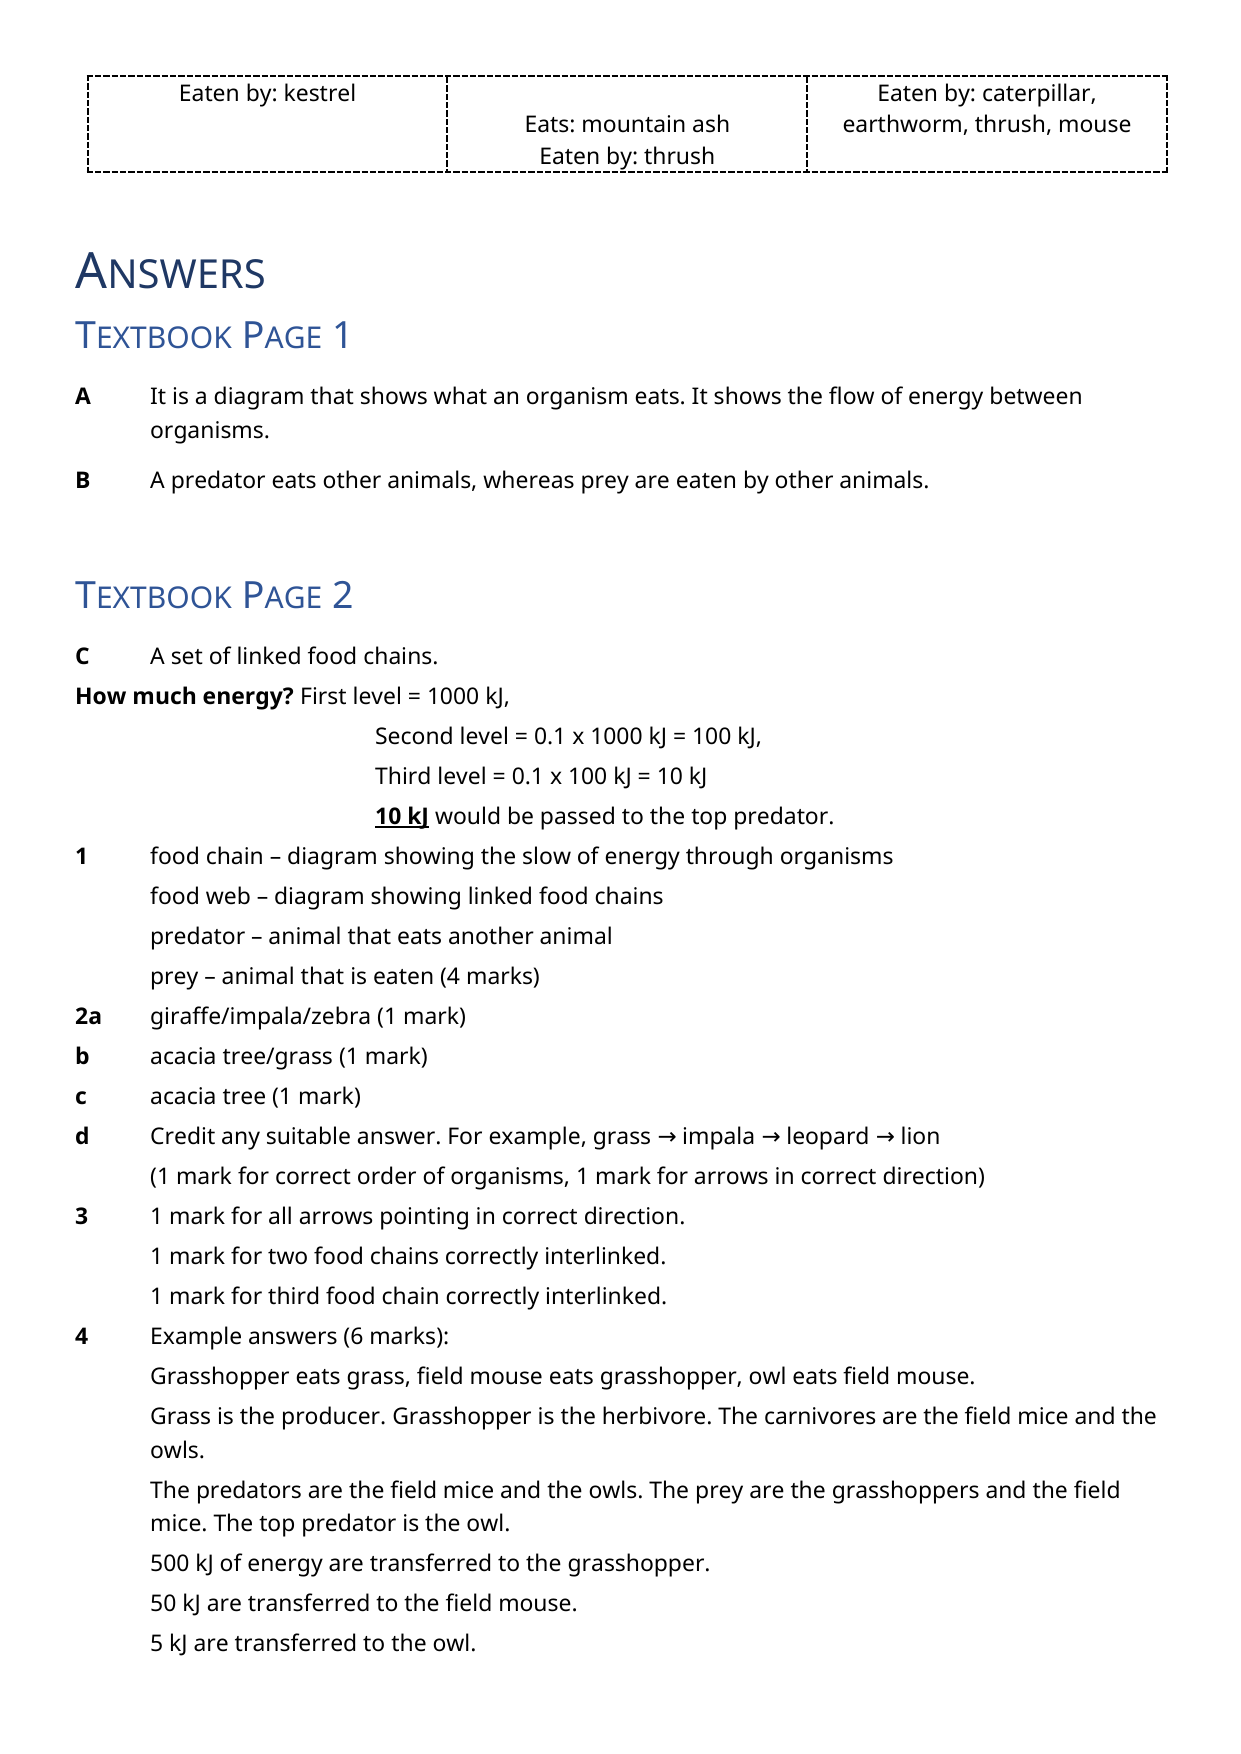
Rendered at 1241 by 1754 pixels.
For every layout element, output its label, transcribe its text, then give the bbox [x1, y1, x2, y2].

subtitle B A predator eats other animals, whereas prey are eaten by other animals. [75, 464, 1165, 495]
text c acacia tree (1 mark) [75, 1080, 1165, 1111]
text Third level = 0.1 x 100 kJ = 10 kJ [300, 760, 1165, 791]
subtitle A It is a diagram that shows what an organism eats. It shows the flow of energy between organisms. [75, 380, 1165, 445]
text 10 kJ would be passed to the top predator. [300, 800, 1165, 831]
text Grasshopper eats grass, field mouse eats grasshopper, owl eats field mouse. [75, 1360, 1165, 1391]
text 3 1 mark for all arrows pointing in correct direction. [75, 1200, 1165, 1231]
text How much energy? First level = 1000 kJ, [75, 680, 1165, 711]
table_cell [807, 75, 1167, 171]
text 2a giraffe/impala/zebra (1 mark) [75, 1000, 1165, 1031]
text Second level = 0.1 x 1000 kJ = 100 kJ, [300, 720, 1165, 751]
text predator – animal that eats another animal [75, 920, 1165, 951]
text 4 Example answers (6 marks): [75, 1320, 1165, 1351]
text 5 kJ are transferred to the owl. [75, 1627, 1165, 1658]
subtitle Textbook Page 2 [75, 568, 1165, 619]
text (1 mark for correct order of organisms, 1 mark for arrows in correct direction) [75, 1160, 1165, 1191]
text 50 kJ are transferred to the field mouse. [75, 1587, 1165, 1618]
subtitle Textbook Page 1 [75, 308, 1165, 359]
text 1 mark for third food chain correctly interlinked. [75, 1280, 1165, 1311]
text 1 mark for two food chains correctly interlinked. [75, 1240, 1165, 1271]
text 500 kJ of energy are transferred to the grasshopper. [75, 1547, 1165, 1578]
text food web – diagram showing linked food chains [75, 880, 1165, 911]
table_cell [447, 75, 807, 171]
text b acacia tree/grass (1 mark) [75, 1040, 1165, 1071]
subtitle Answers [75, 235, 1165, 303]
text Grass is the producer. Grasshopper is the herbivore. The carnivores are the field mice and the owls. [150, 1400, 1165, 1465]
text prey – animal that is eaten (4 marks) [75, 960, 1165, 991]
subtitle C A set of linked food chains. [75, 640, 1165, 671]
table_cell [88, 75, 447, 171]
text d Credit any suitable answer. For example, grass → impala → leopard → lion [75, 1120, 1165, 1151]
text 1 food chain – diagram showing the slow of energy through organisms [75, 840, 1165, 871]
text The predators are the field mice and the owls. The prey are the grasshoppers and the field mice. The top predator is the owl. [150, 1473, 1165, 1538]
